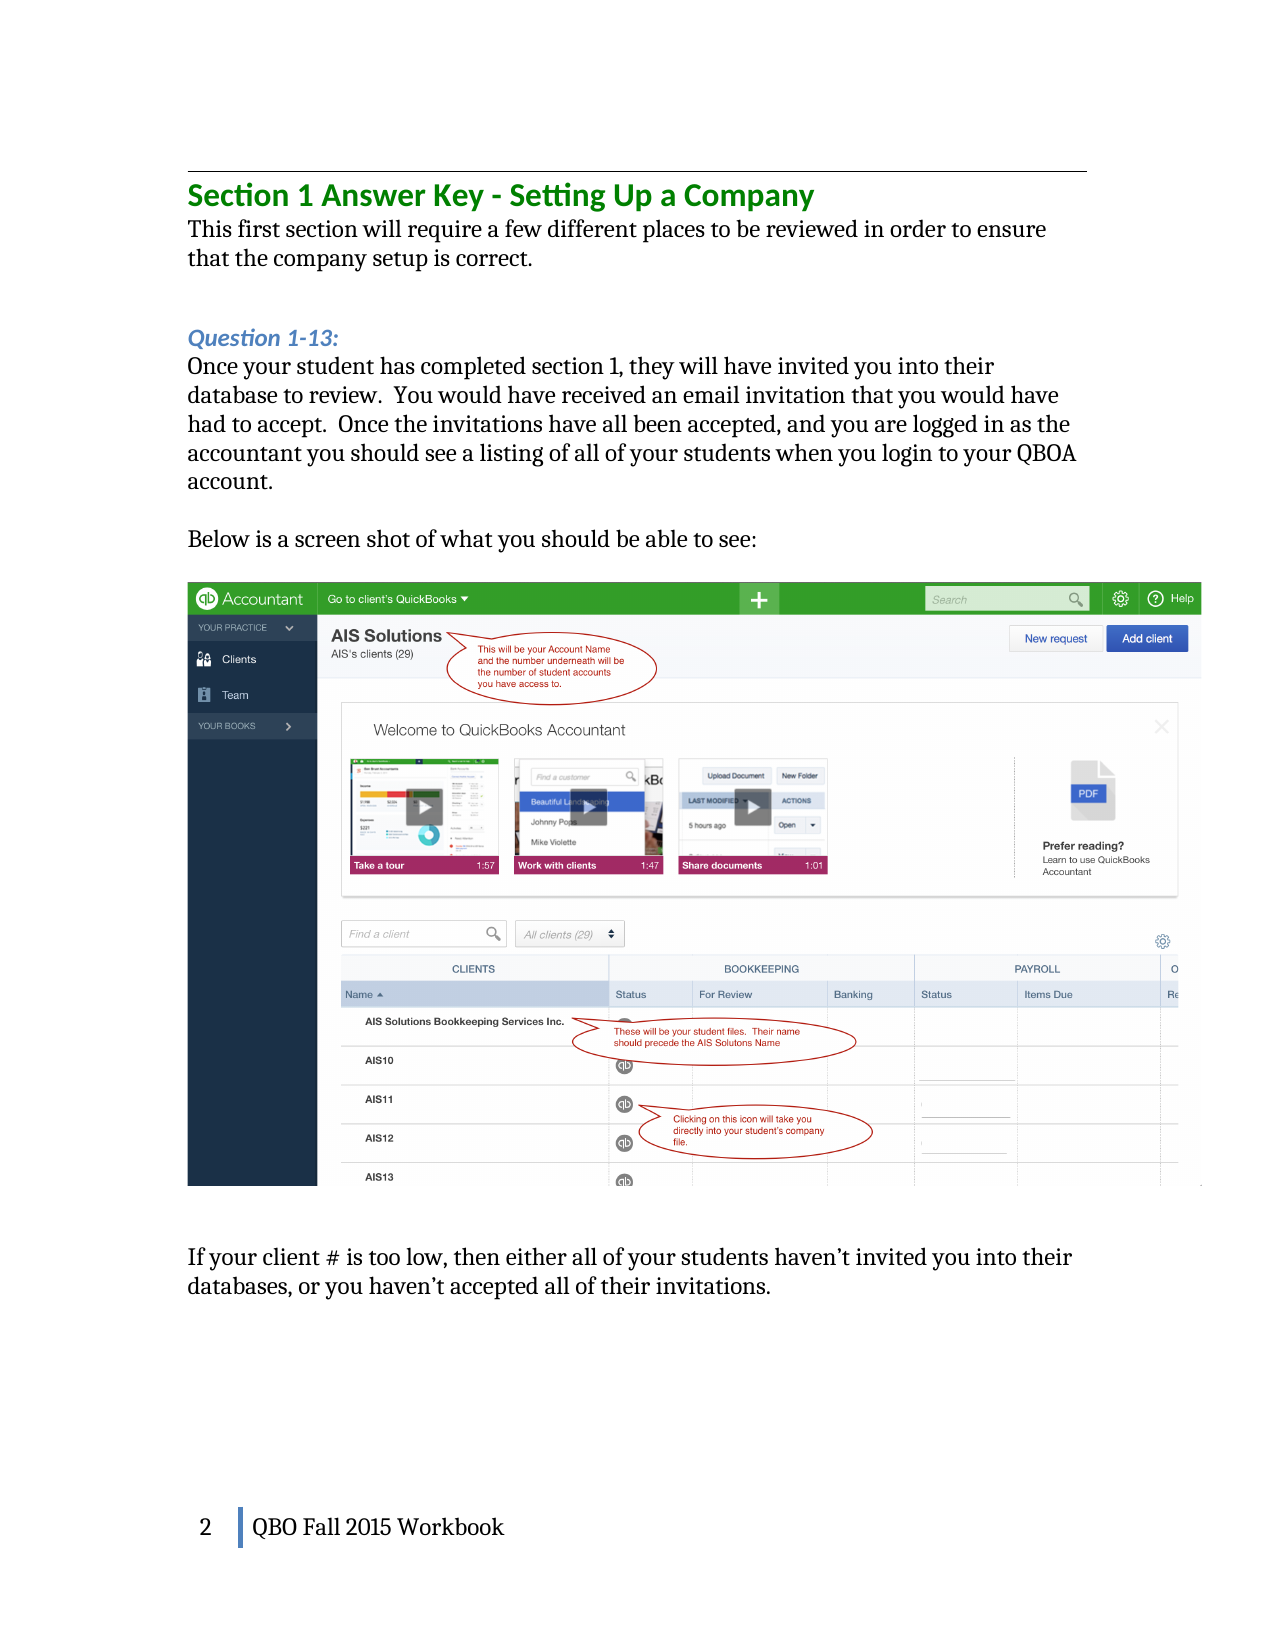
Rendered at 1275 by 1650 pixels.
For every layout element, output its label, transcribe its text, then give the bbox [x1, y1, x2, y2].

picture [187, 582, 1202, 1186]
text Once your student has completed section 1, they will have invited you into their database to review. You would have received an email invitation that you would have had to accept. Once the invitations have all been accepted, and you are logged in as the accountant you should see a listing of all of your students when you login to your QBOA account. [187, 352, 1087, 496]
text Below is a screen shot of what you should be able to see: [187, 525, 1087, 553]
subtitle Question 1-13: [187, 322, 1087, 352]
subtitle Section 1 Answer Key - Setting Up a Company [187, 172, 1087, 215]
text If your client # is too low, then either all of your students haven’t invited you into their databases, or you haven’t accepted all of their invitations. [187, 1243, 1087, 1301]
text This first section will require a few different places to be reviewed in order to ensure that the company setup is correct. [187, 215, 1087, 272]
